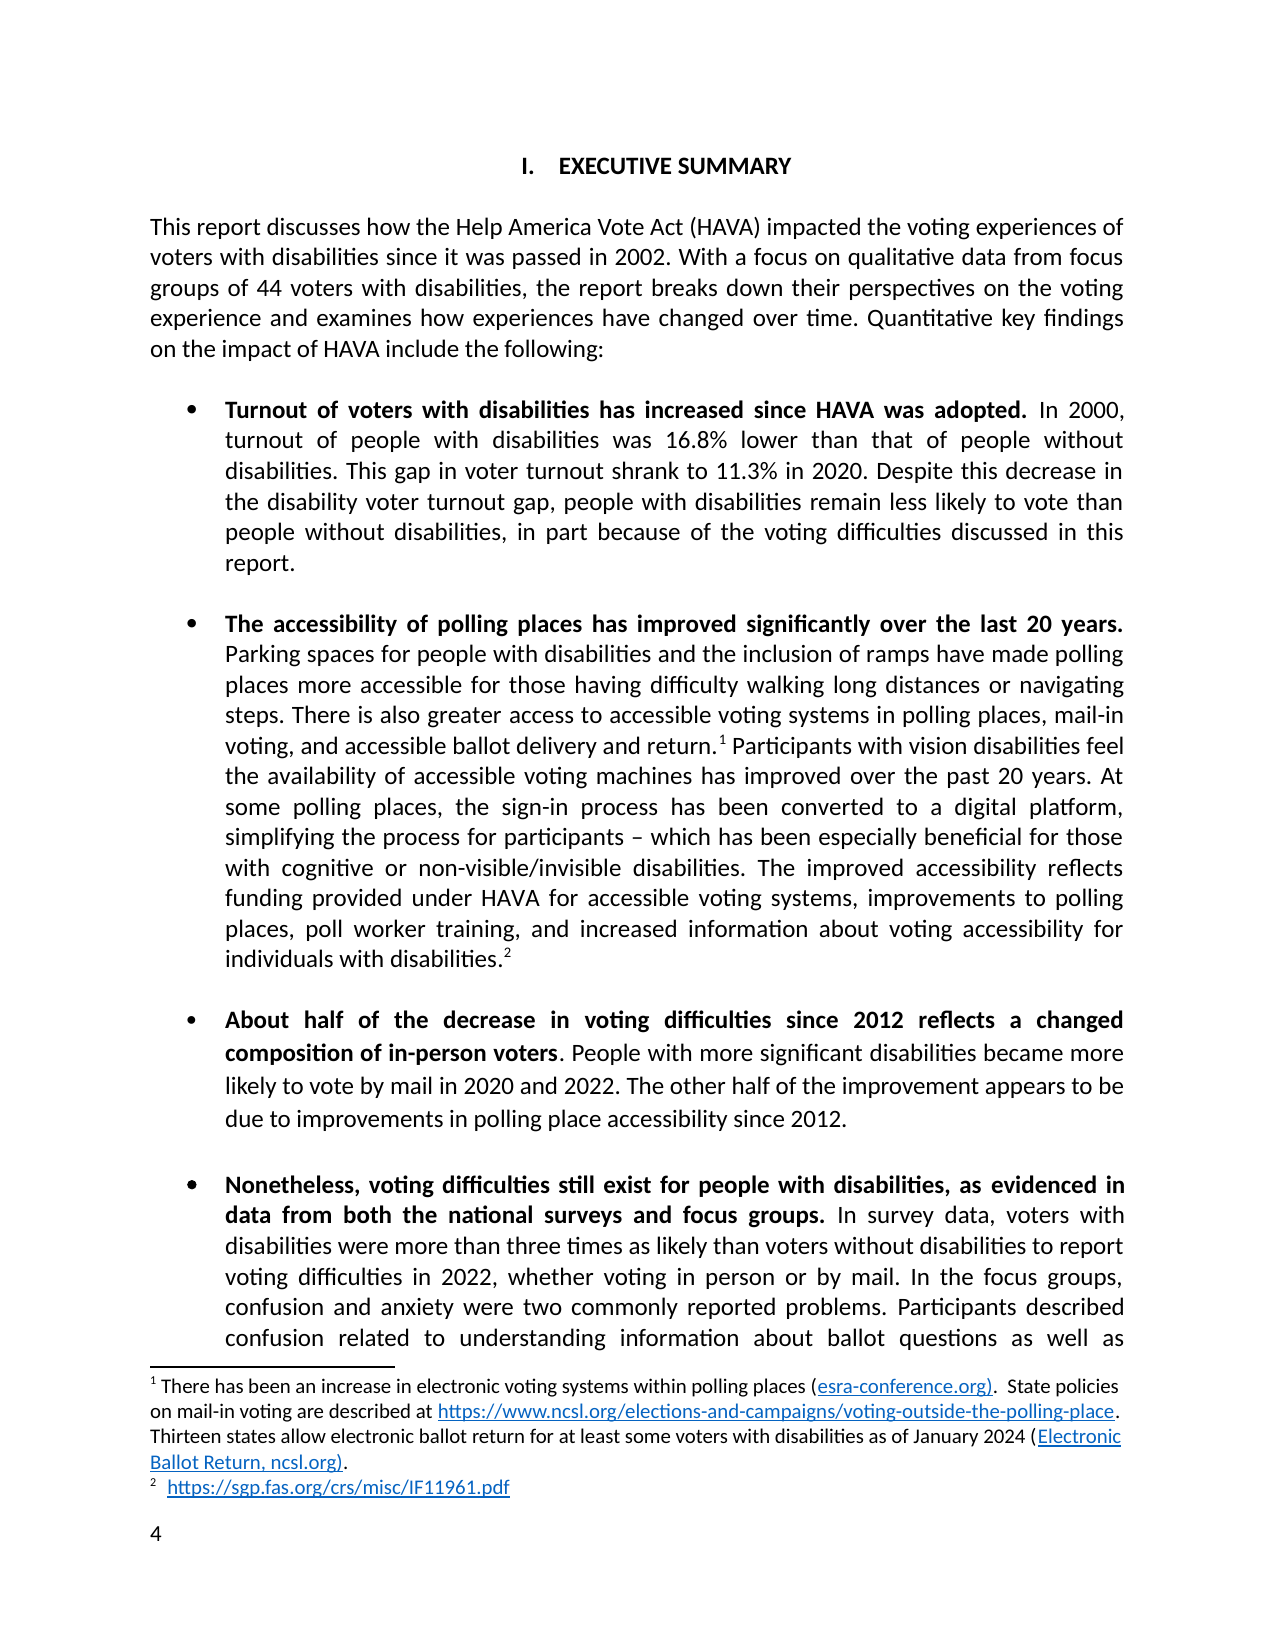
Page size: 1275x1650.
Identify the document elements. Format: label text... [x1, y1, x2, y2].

text This report discusses how the Help America Vote Act (HAVA) impacted the voting experiences of voters with disabilities since it was passed in 2002. With a focus on qualitative data from focus groups of 44 voters with disabilities, the report breaks down their perspectives on the voting experience and examines how experiences have changed over time. Quantitative key findings on the impact of HAVA include the following: [150, 211, 1125, 364]
subtitle EXECUTIVE SUMMARY [187, 150, 1125, 181]
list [187, 1169, 1125, 1352]
list About half of the decrease in voting difficulties since 2012 reflects a changed composition of in-person voters. People with more significant disabilities became more likely to vote by mail in 2020 and 2022. The other half of the improvement appears to be due to improvements in polling place accessibility since 2012. [187, 1004, 1125, 1134]
list Turnout of voters with disabilities has increased since HAVA was adopted. In 2000, turnout of people with disabilities was 16.8% lower than that of people without disabilities. This gap in voter turnout shrank to 11.3% in 2020. Despite this decrease in the disability voter turnout gap, people with disabilities remain less likely to vote than people without disabilities, in part because of the voting difficulties discussed in this report. [187, 394, 1125, 577]
list The accessibility of polling places has improved significantly over the last 20 years. Parking spaces for people with disabilities and the inclusion of ramps have made polling places more accessible for those having difficulty walking long distances or navigating steps. There is also greater access to accessible voting systems in polling places, mail-in voting, and accessible ballot delivery and return. Participants with vision disabilities feel the availability of accessible voting machines has improved over the past 20 years. At some polling places, the sign-in process has been converted to a digital platform, simplifying the process for participants – which has been especially beneficial for those with cognitive or non-visible/invisible disabilities. The improved accessibility reflects funding provided under HAVA for accessible voting systems, improvements to polling places, poll worker training, and increased information about voting accessibility for individuals with disabilities. [187, 608, 1125, 974]
